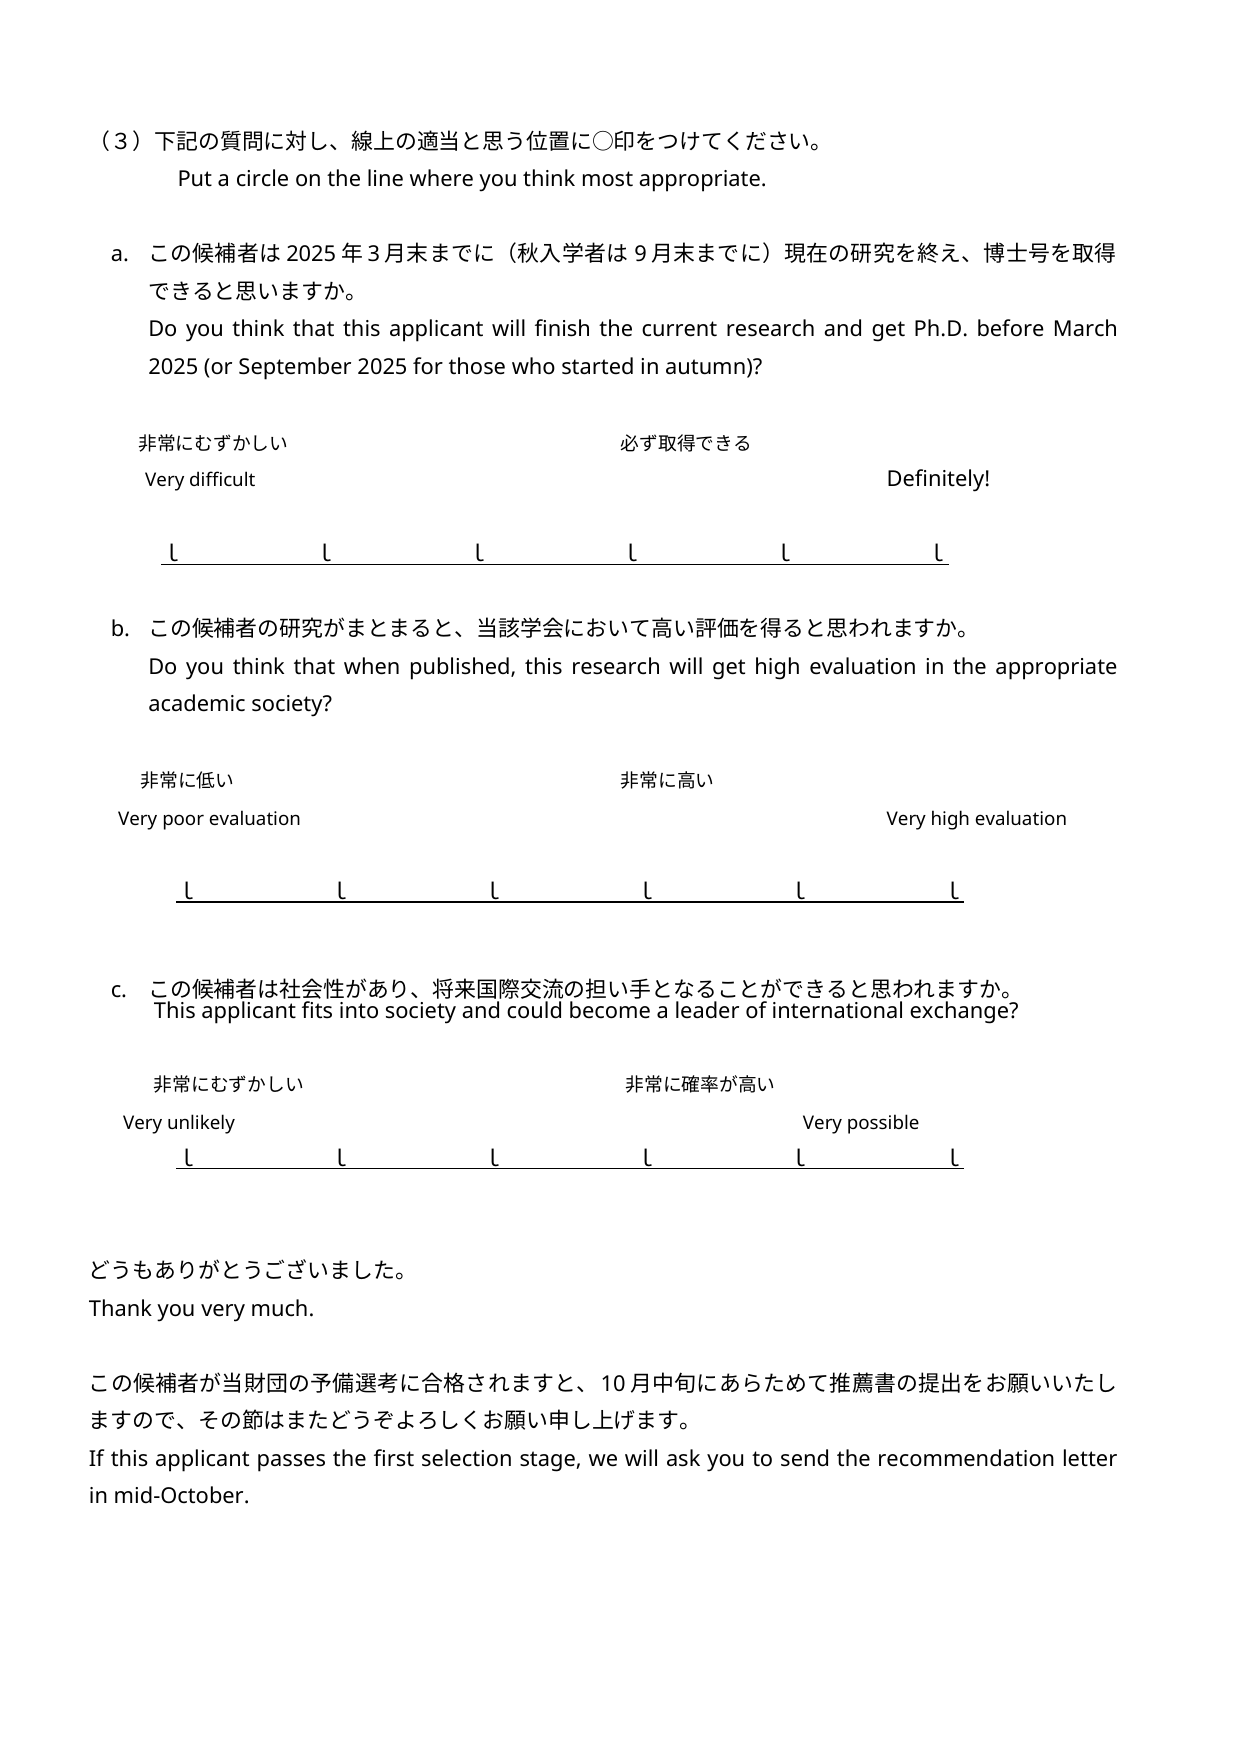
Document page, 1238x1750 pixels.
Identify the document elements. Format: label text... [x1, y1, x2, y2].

text ｌ ｌ ｌ ｌ ｌ ｌ [89, 868, 1119, 906]
text ｌ ｌ ｌ ｌ ｌ ｌ [89, 1135, 1119, 1172]
list この候補者の研究がまとまると、当該学会において高い評価を得ると思われますか。 [111, 606, 1119, 643]
text Do you think that when published, this research will get high evaluation in the appropriate academic society? [148, 643, 1119, 718]
text Put a circle on the line where you think most appropriate. [89, 156, 1119, 193]
text This applicant fits into society and could become a leader of international exchange? [148, 1001, 1119, 1022]
text この候補者が当財団の予備選考に合格されますと、10月中旬にあらためて推薦書の提出をお願いいたしますので、その節はまたどうぞよろしくお願い申し上げます。 [89, 1360, 1119, 1435]
text Very poor evaluation Very high evaluation [89, 793, 1119, 831]
text ｌ ｌ ｌ ｌ ｌ ｌ [89, 531, 1119, 568]
text Very difficult Definitely! [89, 456, 1119, 493]
list この候補者は2025年3月末までに（秋入学者は9月末までに）現在の研究を終え、博士号を取得できると思いますか。 [111, 231, 1119, 306]
list この候補者は社会性があり、将来国際交流の担い手となることができると思われますか。 [111, 981, 1119, 1001]
text If this applicant passes the first selection stage, we will ask you to send the recommendation letter in mid-October. [89, 1435, 1119, 1510]
text （３）下記の質問に対し、線上の適当と思う位置に○印をつけてください。 [89, 118, 1119, 156]
text 非常にむずかしい 非常に確率が高い [89, 1060, 1119, 1097]
text 非常にむずかしい 必ず取得できる [89, 418, 1119, 456]
text Thank you very much. [89, 1285, 1119, 1322]
text Very unlikely Very possible [89, 1097, 1119, 1135]
text どうもありがとうございました。 [89, 1247, 1119, 1285]
text Do you think that this applicant will finish the current research and get Ph.D. before March 2025 (or September 2025 for those who started in autumn)? [148, 306, 1119, 381]
text 非常に低い 非常に高い [89, 756, 1119, 793]
